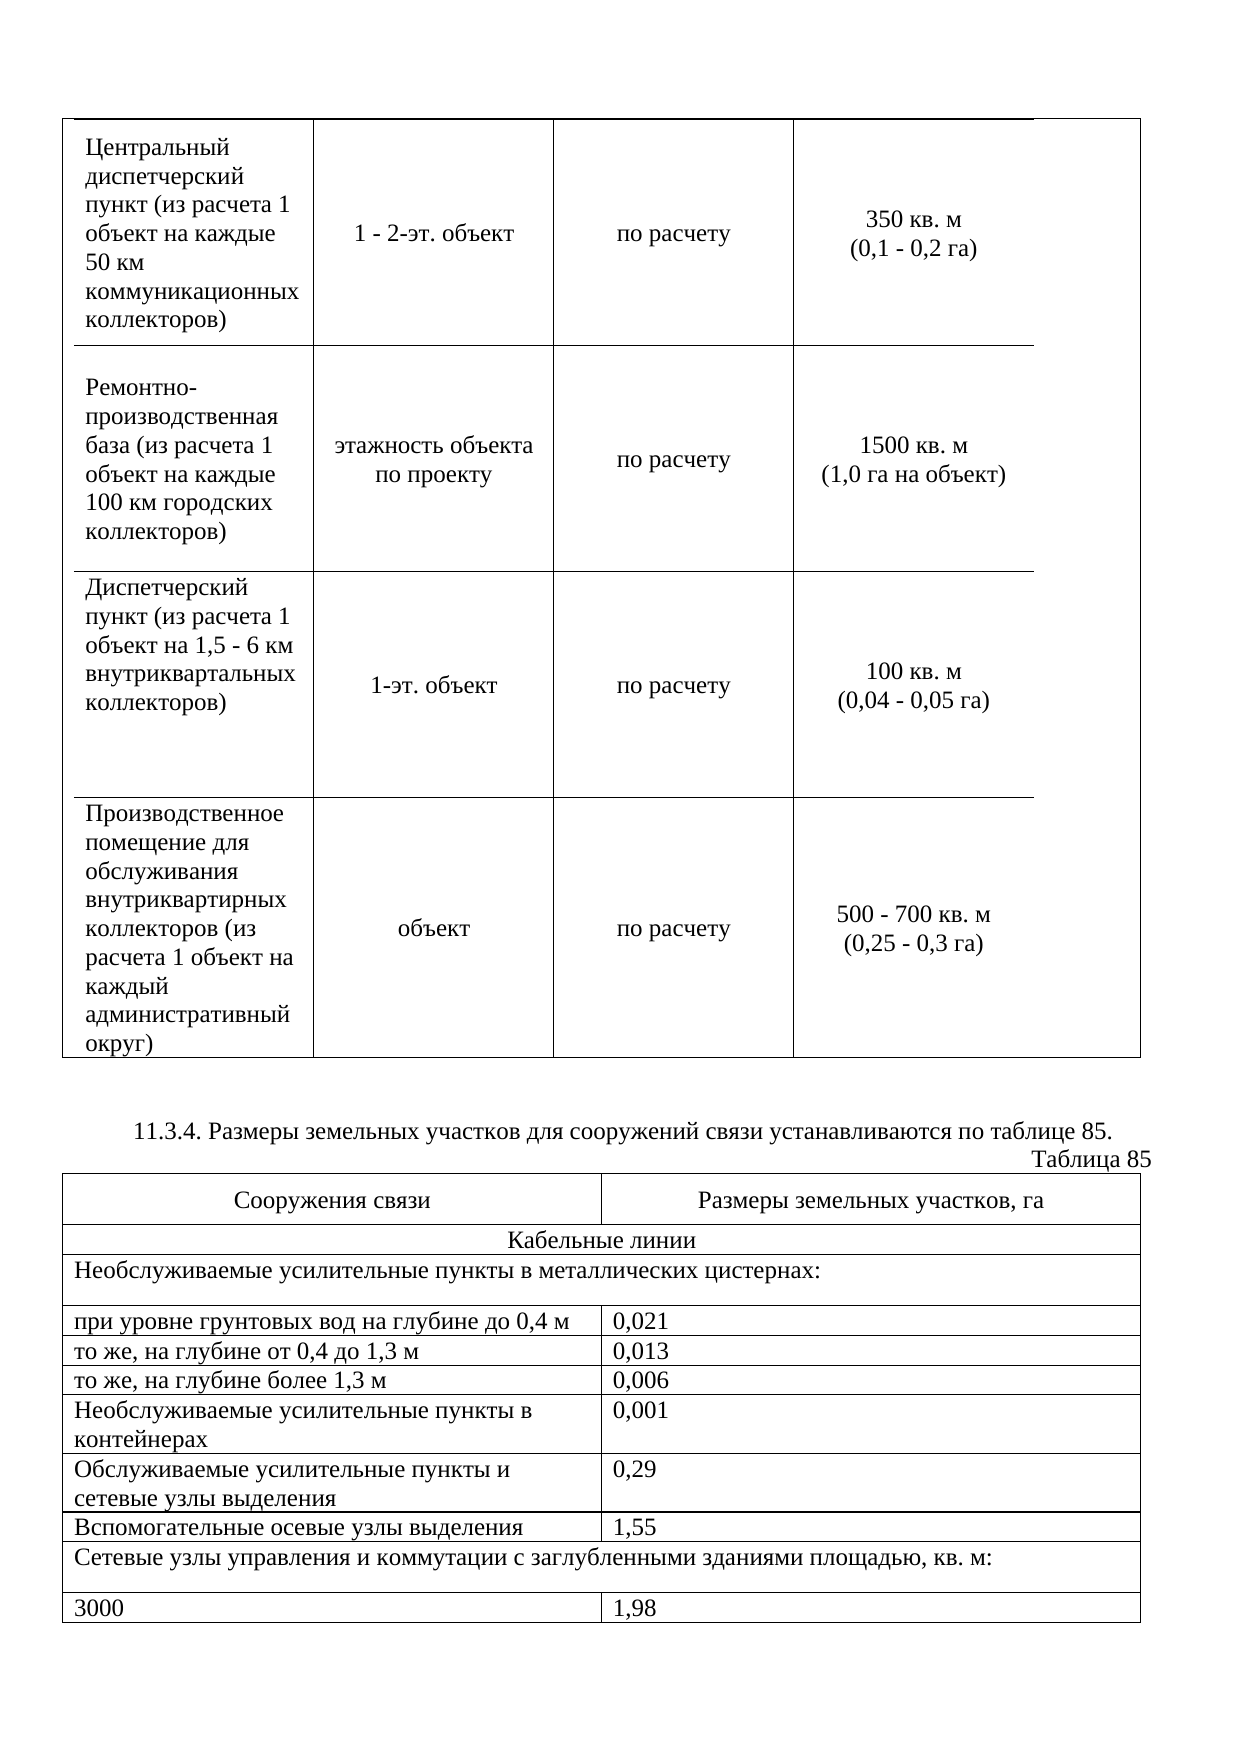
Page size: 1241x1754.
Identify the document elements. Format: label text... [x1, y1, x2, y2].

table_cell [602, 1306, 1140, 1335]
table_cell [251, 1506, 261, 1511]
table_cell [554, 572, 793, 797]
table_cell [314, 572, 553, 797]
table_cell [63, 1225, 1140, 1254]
text 11.3.4. Размеры земельных участков для сооружений связи устанавливаются по таблице 85. [74, 1116, 1152, 1144]
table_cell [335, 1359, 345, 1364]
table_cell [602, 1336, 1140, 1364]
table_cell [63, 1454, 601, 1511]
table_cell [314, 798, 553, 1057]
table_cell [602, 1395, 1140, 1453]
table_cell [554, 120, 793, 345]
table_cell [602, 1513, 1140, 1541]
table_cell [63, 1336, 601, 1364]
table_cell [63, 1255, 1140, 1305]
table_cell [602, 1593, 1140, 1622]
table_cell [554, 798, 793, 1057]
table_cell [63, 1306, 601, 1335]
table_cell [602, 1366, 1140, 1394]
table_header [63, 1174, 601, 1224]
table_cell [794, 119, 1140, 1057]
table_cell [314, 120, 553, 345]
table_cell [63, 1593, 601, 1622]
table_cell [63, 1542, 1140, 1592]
text Таблица 85 [74, 1144, 1152, 1173]
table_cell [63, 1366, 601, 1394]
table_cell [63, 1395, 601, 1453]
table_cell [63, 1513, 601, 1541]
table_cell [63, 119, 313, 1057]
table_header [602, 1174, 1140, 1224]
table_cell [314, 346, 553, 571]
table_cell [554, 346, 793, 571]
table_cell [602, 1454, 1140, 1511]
